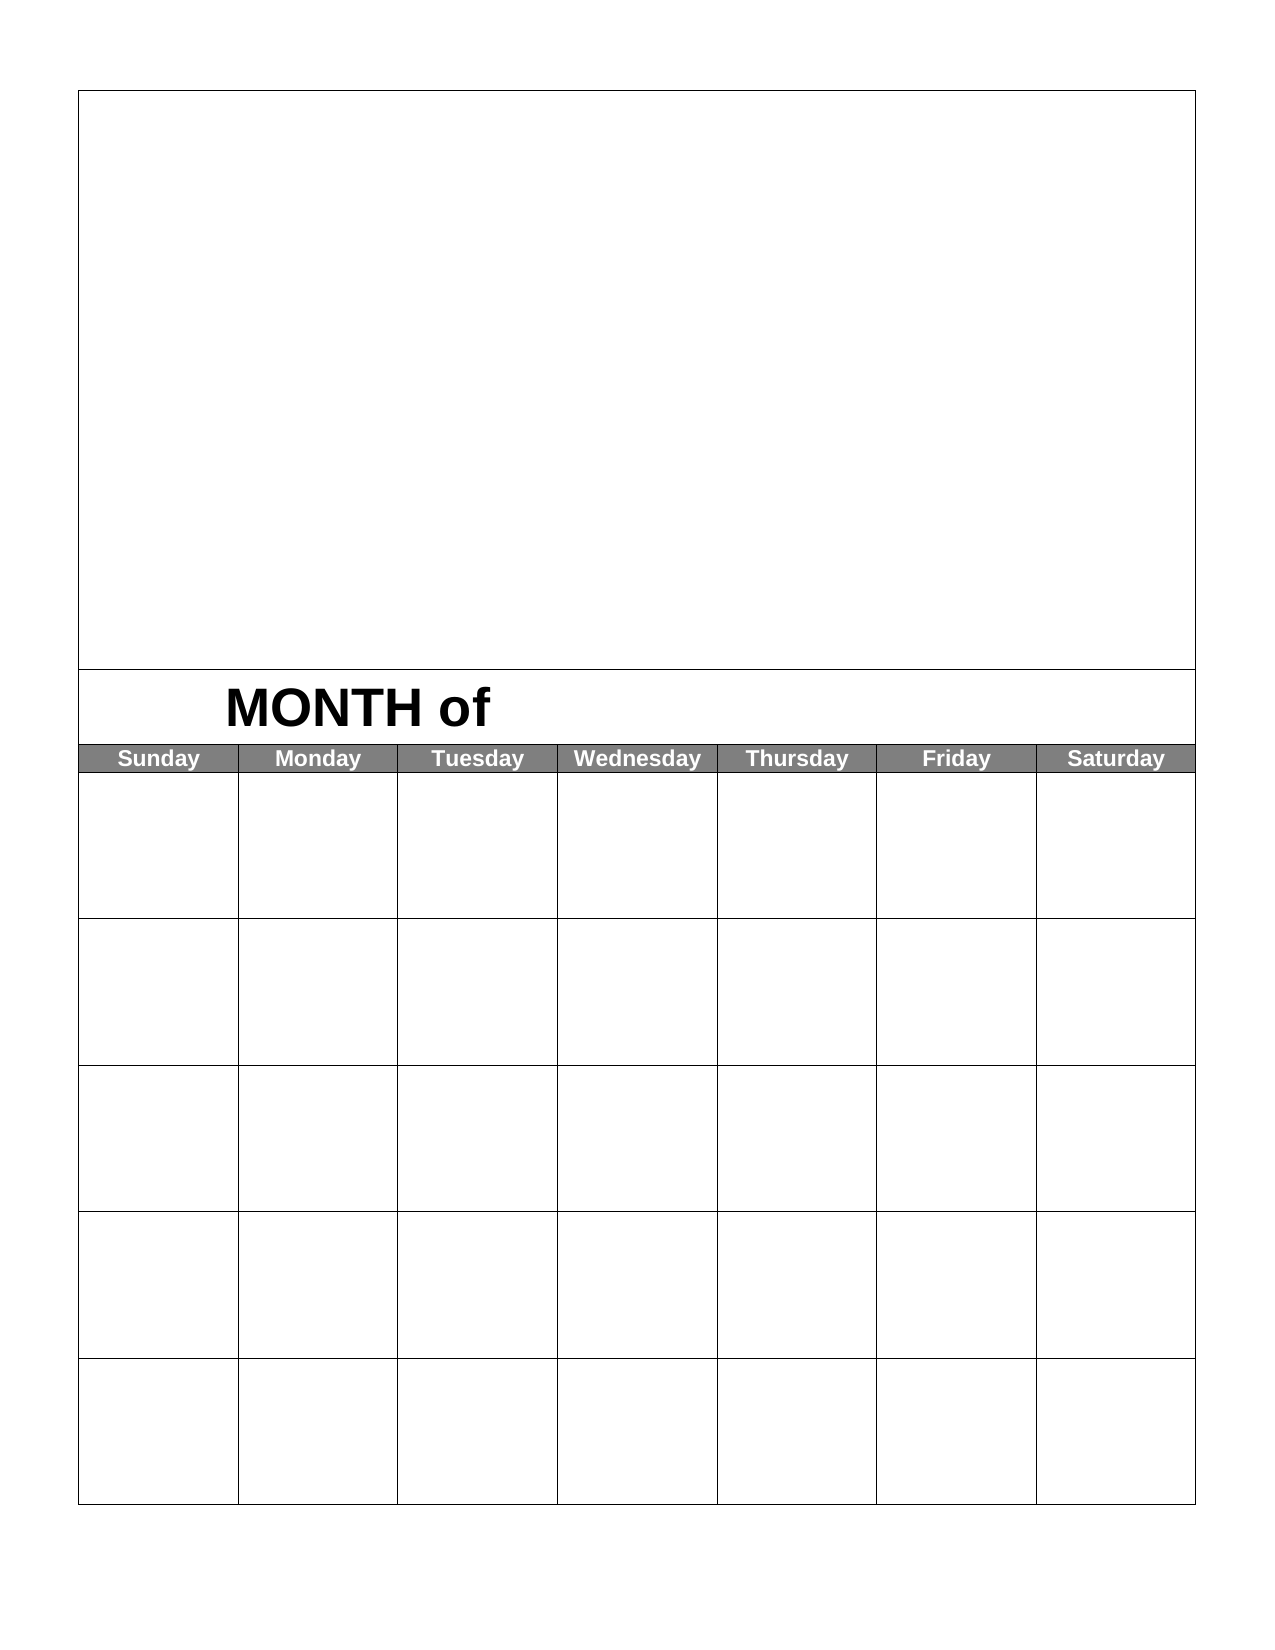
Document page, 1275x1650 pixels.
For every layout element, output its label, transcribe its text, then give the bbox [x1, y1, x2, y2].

table_cell [239, 1066, 397, 1211]
table_cell Saturday [1037, 745, 1195, 772]
table_cell Friday [877, 745, 1036, 772]
table_cell Thursday [718, 745, 876, 772]
table_cell [398, 919, 557, 1064]
table_cell [79, 1212, 238, 1358]
table_cell [79, 1359, 238, 1504]
table_cell [877, 1212, 1036, 1358]
table_cell [79, 773, 238, 918]
table_cell [718, 919, 876, 1064]
table_cell [558, 1066, 717, 1211]
table_cell [1037, 919, 1195, 1064]
table_cell [79, 919, 238, 1064]
table_cell Sunday [79, 745, 238, 772]
table_cell Monday [239, 745, 397, 772]
table_cell [718, 1212, 876, 1358]
table_cell [558, 773, 717, 918]
table_cell [718, 1066, 876, 1211]
table_cell [239, 919, 397, 1064]
table_cell [398, 773, 557, 918]
table_cell [239, 773, 397, 918]
table_cell [877, 1359, 1036, 1504]
table_cell [398, 1359, 557, 1504]
table_cell [877, 773, 1036, 918]
table_cell Tuesday [398, 745, 557, 772]
table_cell [1037, 1212, 1195, 1358]
table_cell [1037, 1359, 1195, 1504]
table_cell [239, 1359, 397, 1504]
table_header [79, 91, 1195, 669]
table_cell MONTH of [79, 670, 1195, 744]
table_cell [718, 773, 876, 918]
table_cell [877, 1066, 1036, 1211]
table_cell [558, 919, 717, 1064]
table_cell [1037, 1066, 1195, 1211]
table_cell [558, 1359, 717, 1504]
table_cell [1037, 773, 1195, 918]
table_cell [398, 1066, 557, 1211]
table_cell Wednesday [558, 745, 717, 772]
table_cell [718, 1359, 876, 1504]
table_cell [398, 1212, 557, 1358]
table_cell [877, 919, 1036, 1064]
table_cell [558, 1212, 717, 1358]
table_cell [239, 1212, 397, 1358]
table_cell [79, 1066, 238, 1211]
